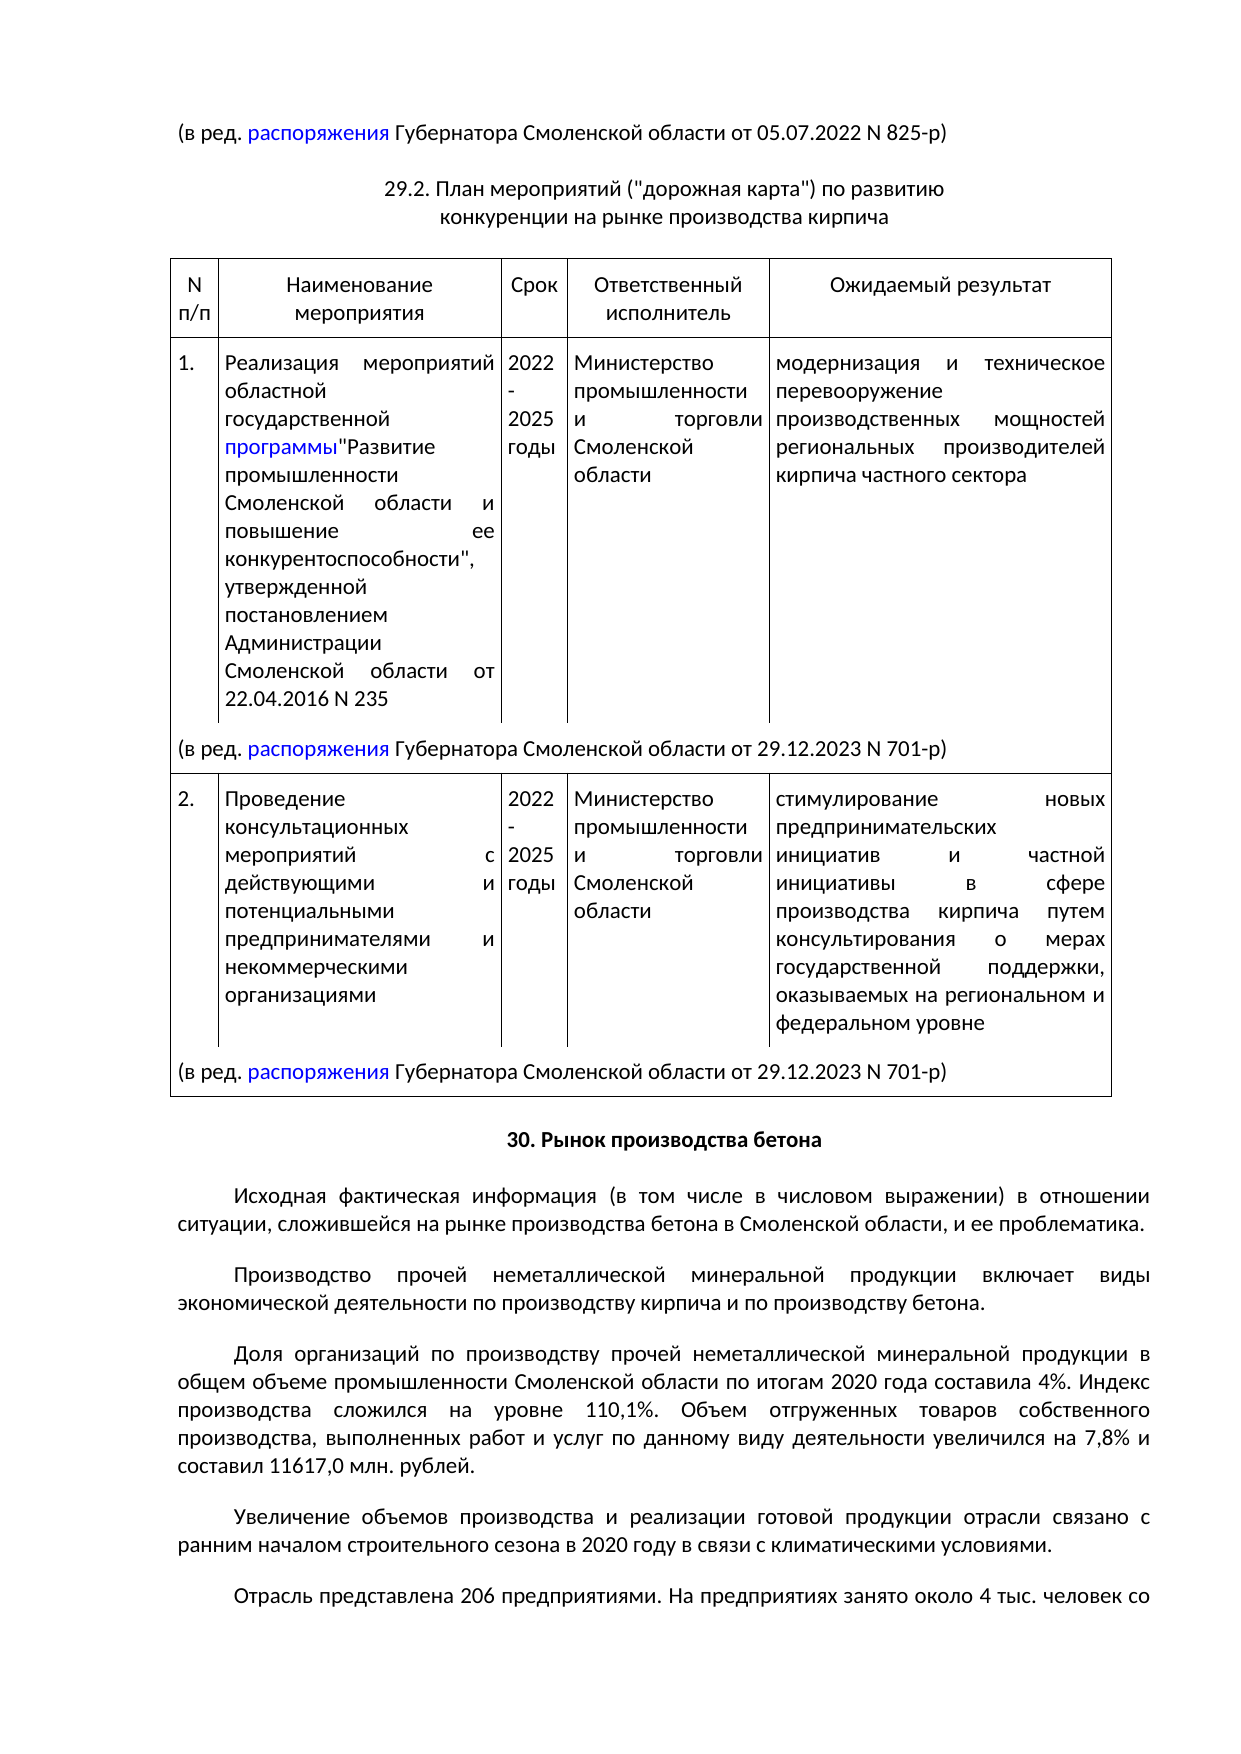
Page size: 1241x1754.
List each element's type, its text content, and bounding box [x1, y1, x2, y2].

title 30. Рынок производства бетона [177, 1125, 1152, 1153]
text (в ред. распоряжения Губернатора Смоленской области от 05.07.2022 N 825-р) [177, 118, 1152, 146]
text 29.2. План мероприятий ("дорожная карта") по развитию [177, 174, 1152, 202]
text Доля организаций по производству прочей неметаллической минеральной продукции в общем объеме промышленности Смоленской области по итогам 2020 года составила 4%. Индекс производства сложился на уровне 110,1%. Объем отгруженных товаров собственного производства, выполненных работ и услуг по данному виду деятельности увеличился на 7,8% и составил 11617,0 млн. рублей. [177, 1339, 1152, 1479]
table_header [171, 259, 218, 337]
text Производство прочей неметаллической минеральной продукции включает виды экономической деятельности по производству кирпича и по производству бетона. [177, 1260, 1152, 1316]
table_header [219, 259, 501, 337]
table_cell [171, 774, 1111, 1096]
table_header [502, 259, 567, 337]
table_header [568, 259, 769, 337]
text конкуренции на рынке производства кирпича [177, 202, 1152, 230]
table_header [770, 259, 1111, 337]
text Увеличение объемов производства и реализации готовой продукции отрасли связано с ранним началом строительного сезона в 2020 году в связи с климатическими условиями. [177, 1502, 1152, 1558]
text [177, 1581, 1152, 1609]
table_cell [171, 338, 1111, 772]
text Исходная фактическая информация (в том числе в числовом выражении) в отношении ситуации, сложившейся на рынке производства бетона в Смоленской области, и ее проблематика. [177, 1181, 1152, 1237]
